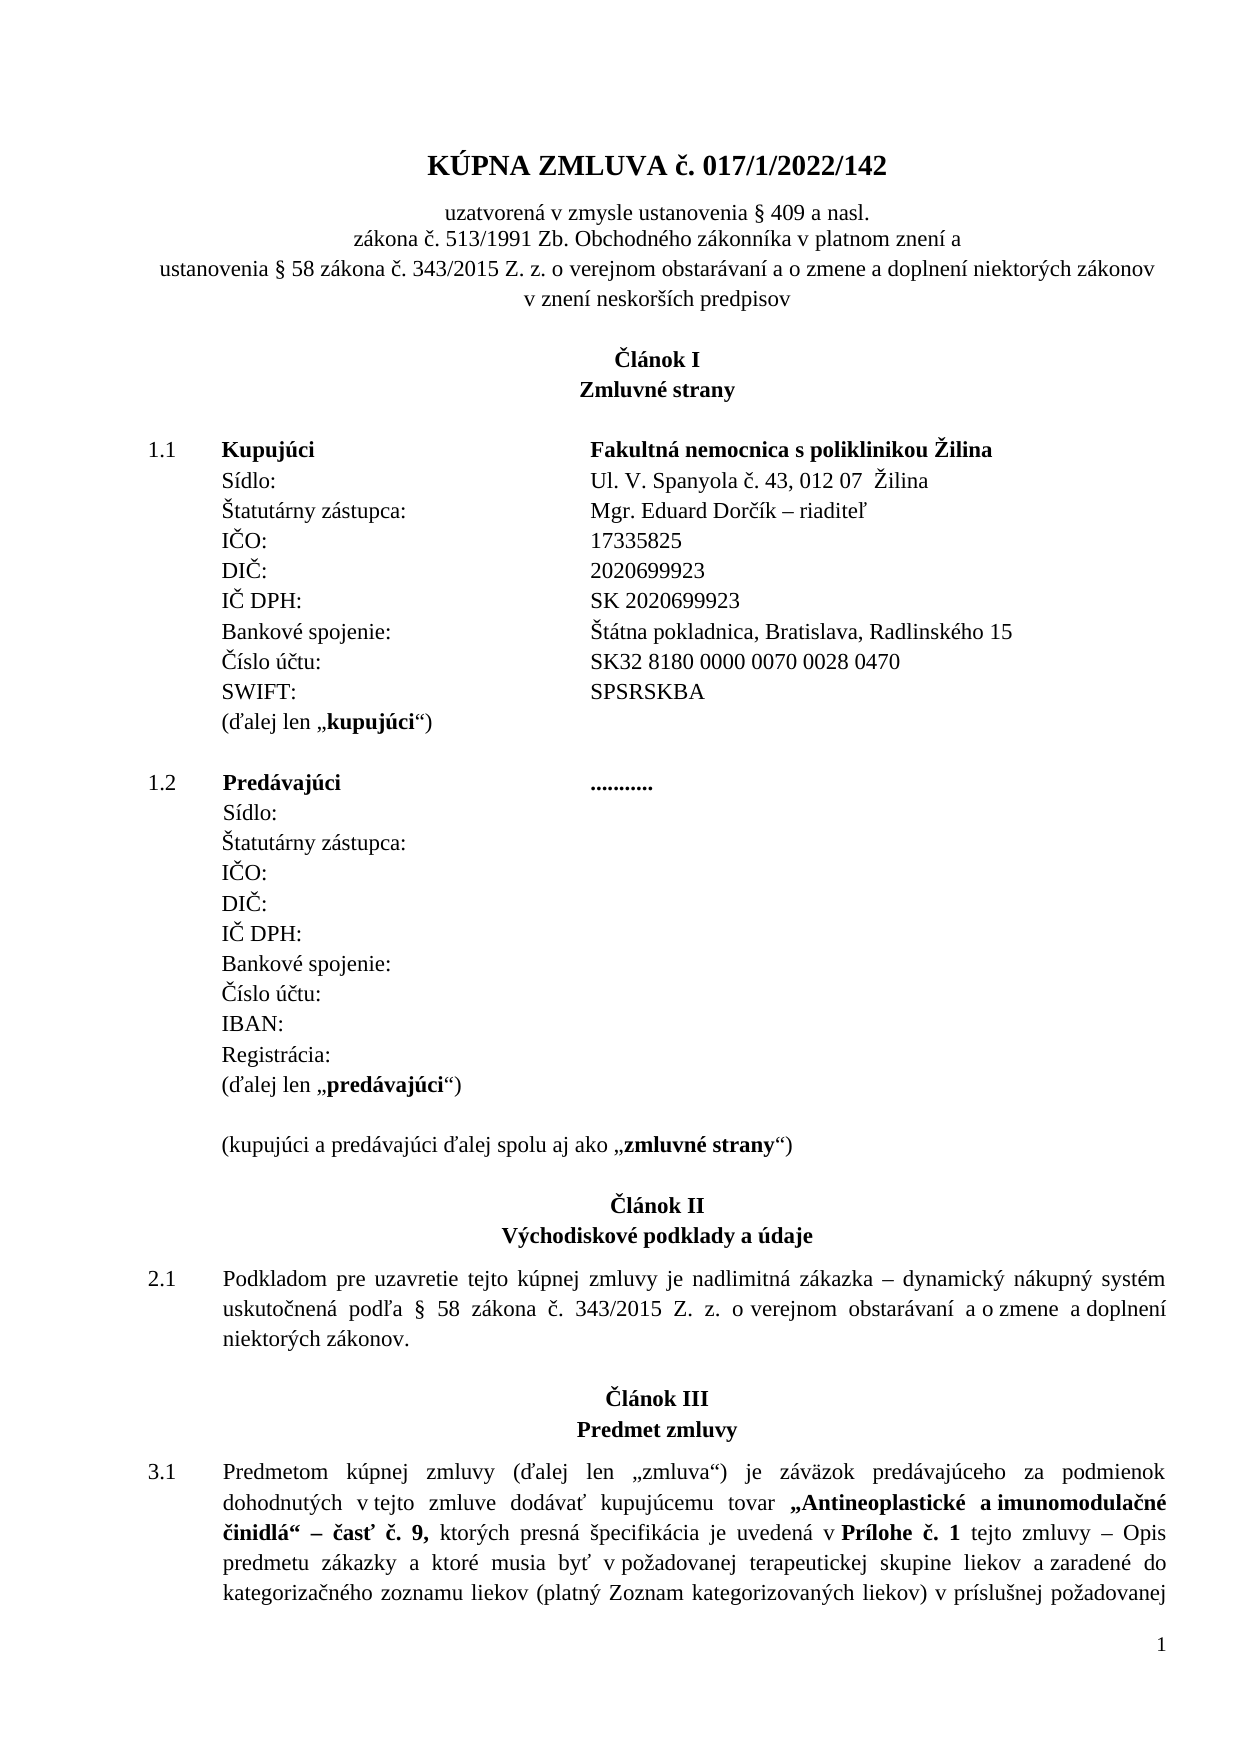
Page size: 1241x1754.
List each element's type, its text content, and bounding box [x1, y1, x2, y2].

text Registrácia: [221, 1041, 1167, 1067]
text Zmluvné strany [148, 376, 1167, 402]
text IČ DPH: SK 2020699923 [148, 587, 1167, 614]
text Článok II [148, 1192, 1167, 1218]
text Bankové spojenie: [221, 950, 1167, 976]
text uzatvorená v zmysle ustanovenia § 409 a nasl. [148, 199, 1167, 225]
text Sídlo: Ul. V. Spanyola č. 43, 012 07 Žilina [148, 467, 1167, 493]
text Štatutárny zástupca: Mgr. Eduard Dorčík – riaditeľ [148, 497, 1167, 523]
text (ďalej len „predávajúci“) [148, 1071, 1167, 1097]
list Kupujúci Fakultná nemocnica s poliklinikou Žilina [148, 436, 1167, 463]
text IBAN: [221, 1010, 1167, 1037]
text Článok III [148, 1385, 1167, 1412]
text zákona č. 513/1991 Zb. Obchodného zákonníka v platnom znení a [148, 225, 1167, 251]
text IČ DPH: [221, 920, 1167, 946]
list Predávajúci ........... [148, 769, 1167, 795]
list Podkladom pre uzavretie tejto kúpnej zmluvy je nadlimitná zákazka – dynamický nákupný systém uskutočnená podľa § 58 zákona č. 343/2015 Z. z. o verejnom obstarávaní a o zmene a doplnení niektorých zákonov. [148, 1264, 1167, 1351]
text ustanovenia § 58 zákona č. 343/2015 Z. z. o verejnom obstarávaní a o zmene a doplnení niektorých zákonov v znení neskorších predpisov [148, 255, 1167, 312]
text DIČ: 2020699923 [148, 557, 1167, 584]
text Štatutárny zástupca: [148, 829, 1167, 856]
text Článok I [148, 346, 1167, 372]
text Sídlo: [223, 799, 1167, 825]
text KÚPNA ZMLUVA č. 017/1/2022/142 [148, 148, 1167, 181]
text SWIFT: SPSRSKBA [148, 678, 1167, 704]
text (kupujúci a predávajúci ďalej spolu aj ako „zmluvné strany“) [221, 1131, 1167, 1158]
text Číslo účtu: [221, 980, 1167, 1007]
text IČO: 17335825 [148, 527, 1167, 553]
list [148, 1458, 1167, 1606]
text (ďalej len „kupujúci“) [148, 708, 1167, 735]
text Predmet zmluvy [148, 1416, 1167, 1442]
text IČO: [148, 859, 1167, 886]
text DIČ: [148, 889, 1167, 916]
text Východiskové podklady a údaje [148, 1222, 1167, 1248]
text Číslo účtu: SK32 8180 0000 0070 0028 0470 [148, 648, 1167, 674]
text Bankové spojenie: Štátna pokladnica, Bratislava, Radlinského 15 [148, 618, 1167, 644]
